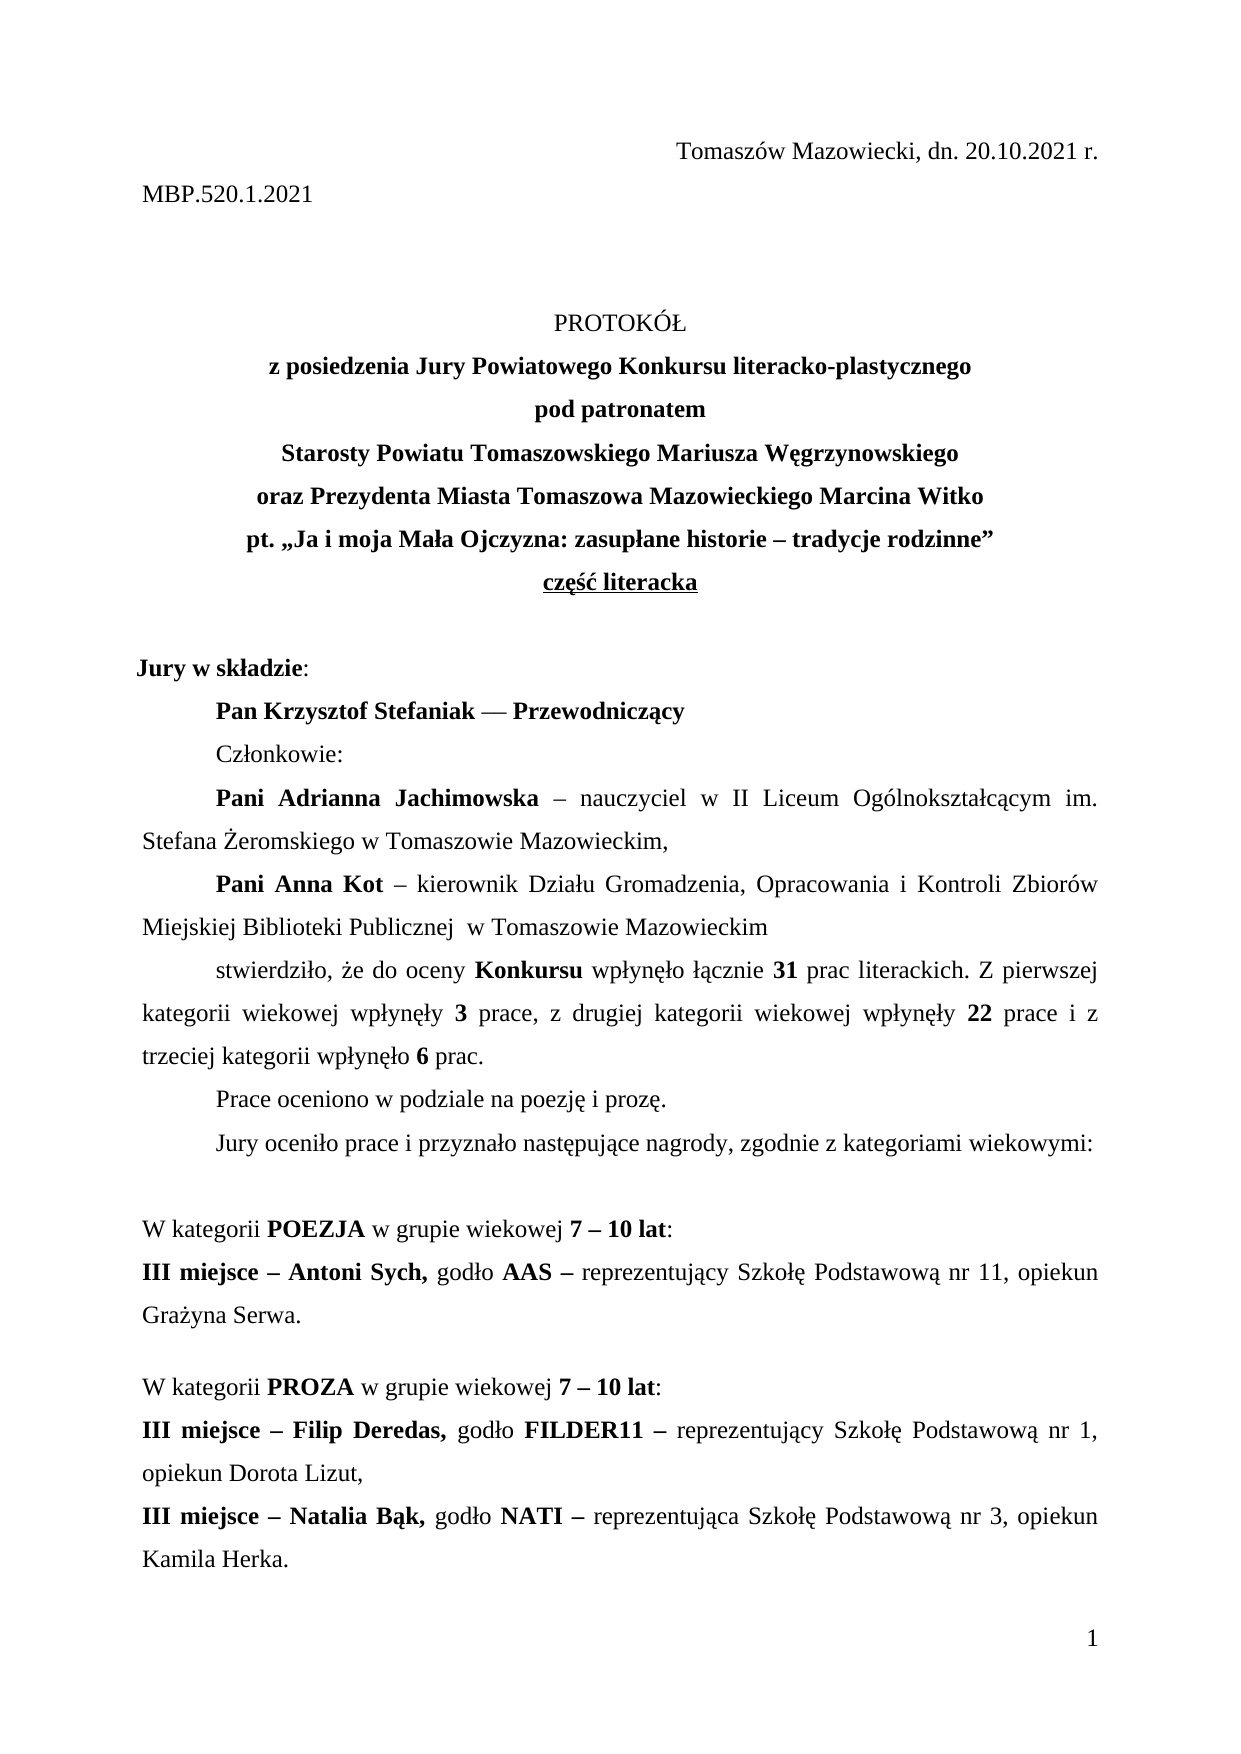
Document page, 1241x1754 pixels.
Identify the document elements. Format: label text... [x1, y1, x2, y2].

text Pan Krzysztof Stefaniak –– Przewodniczący [142, 696, 1098, 725]
text Pani Anna Kot – kierownik Działu Gromadzenia, Opracowania i Kontroli Zbiorów Miejskiej Biblioteki Publicznej w Tomaszowie Mazowieckim [142, 869, 1098, 941]
text z posiedzenia Jury Powiatowego Konkursu literacko-plastycznego [142, 351, 1098, 380]
text Starosty Powiatu Tomaszowskiego Mariusza Węgrzynowskiego [142, 438, 1098, 466]
text oraz Prezydenta Miasta Tomaszowa Mazowieckiego Marcina Witko [142, 481, 1098, 509]
text MBP.520.1.2021 [142, 179, 1098, 208]
text W kategorii POEZJA w grupie wiekowej 7 – 10 lat: [142, 1214, 1098, 1243]
text Jury oceniło prace i przyznało następujące nagrody, zgodnie z kategoriami wiekowymi: [142, 1128, 1098, 1156]
text PROTOKÓŁ [142, 308, 1098, 337]
text Jury w składzie: [136, 653, 1098, 682]
text stwierdziło, że do oceny Konkursu wpłynęło łącznie 31 prac literackich. Z pierwszej kategorii wiekowej wpłynęły 3 prace, z drugiej kategorii wiekowej wpłynęły 22 prace i z trzeciej kategorii wpłynęło 6 prac. [142, 955, 1098, 1070]
text pod patronatem [142, 394, 1098, 423]
text część literacka [142, 567, 1098, 596]
text pt. „Ja i moja Mała Ojczyzna: zasupłane historie – tradycje rodzinne” [142, 524, 1098, 553]
text Członkowie: [142, 739, 1098, 768]
text Prace oceniono w podziale na poezję i prozę. [142, 1084, 1098, 1113]
text Tomaszów Mazowiecki, dn. 20.10.2021 r. [142, 136, 1098, 164]
text III miejsce – Filip Deredas, godło FILDER11 – reprezentujący Szkołę Podstawową nr 1, opiekun Dorota Lizut, [142, 1415, 1098, 1487]
text III miejsce – Natalia Bąk, godło NATI – reprezentująca Szkołę Podstawową nr 3, opiekun Kamila Herka. [142, 1501, 1098, 1573]
text W kategorii PROZA w grupie wiekowej 7 – 10 lat: [142, 1372, 1098, 1401]
text Pani Adrianna Jachimowska – nauczyciel w II Liceum Ogólnokształcącym im. Stefana Żeromskiego w Tomaszowie Mazowieckim, [142, 783, 1098, 854]
text III miejsce – Antoni Sych, godło AAS – reprezentujący Szkołę Podstawową nr 11, opiekun Grażyna Serwa. [142, 1257, 1098, 1329]
